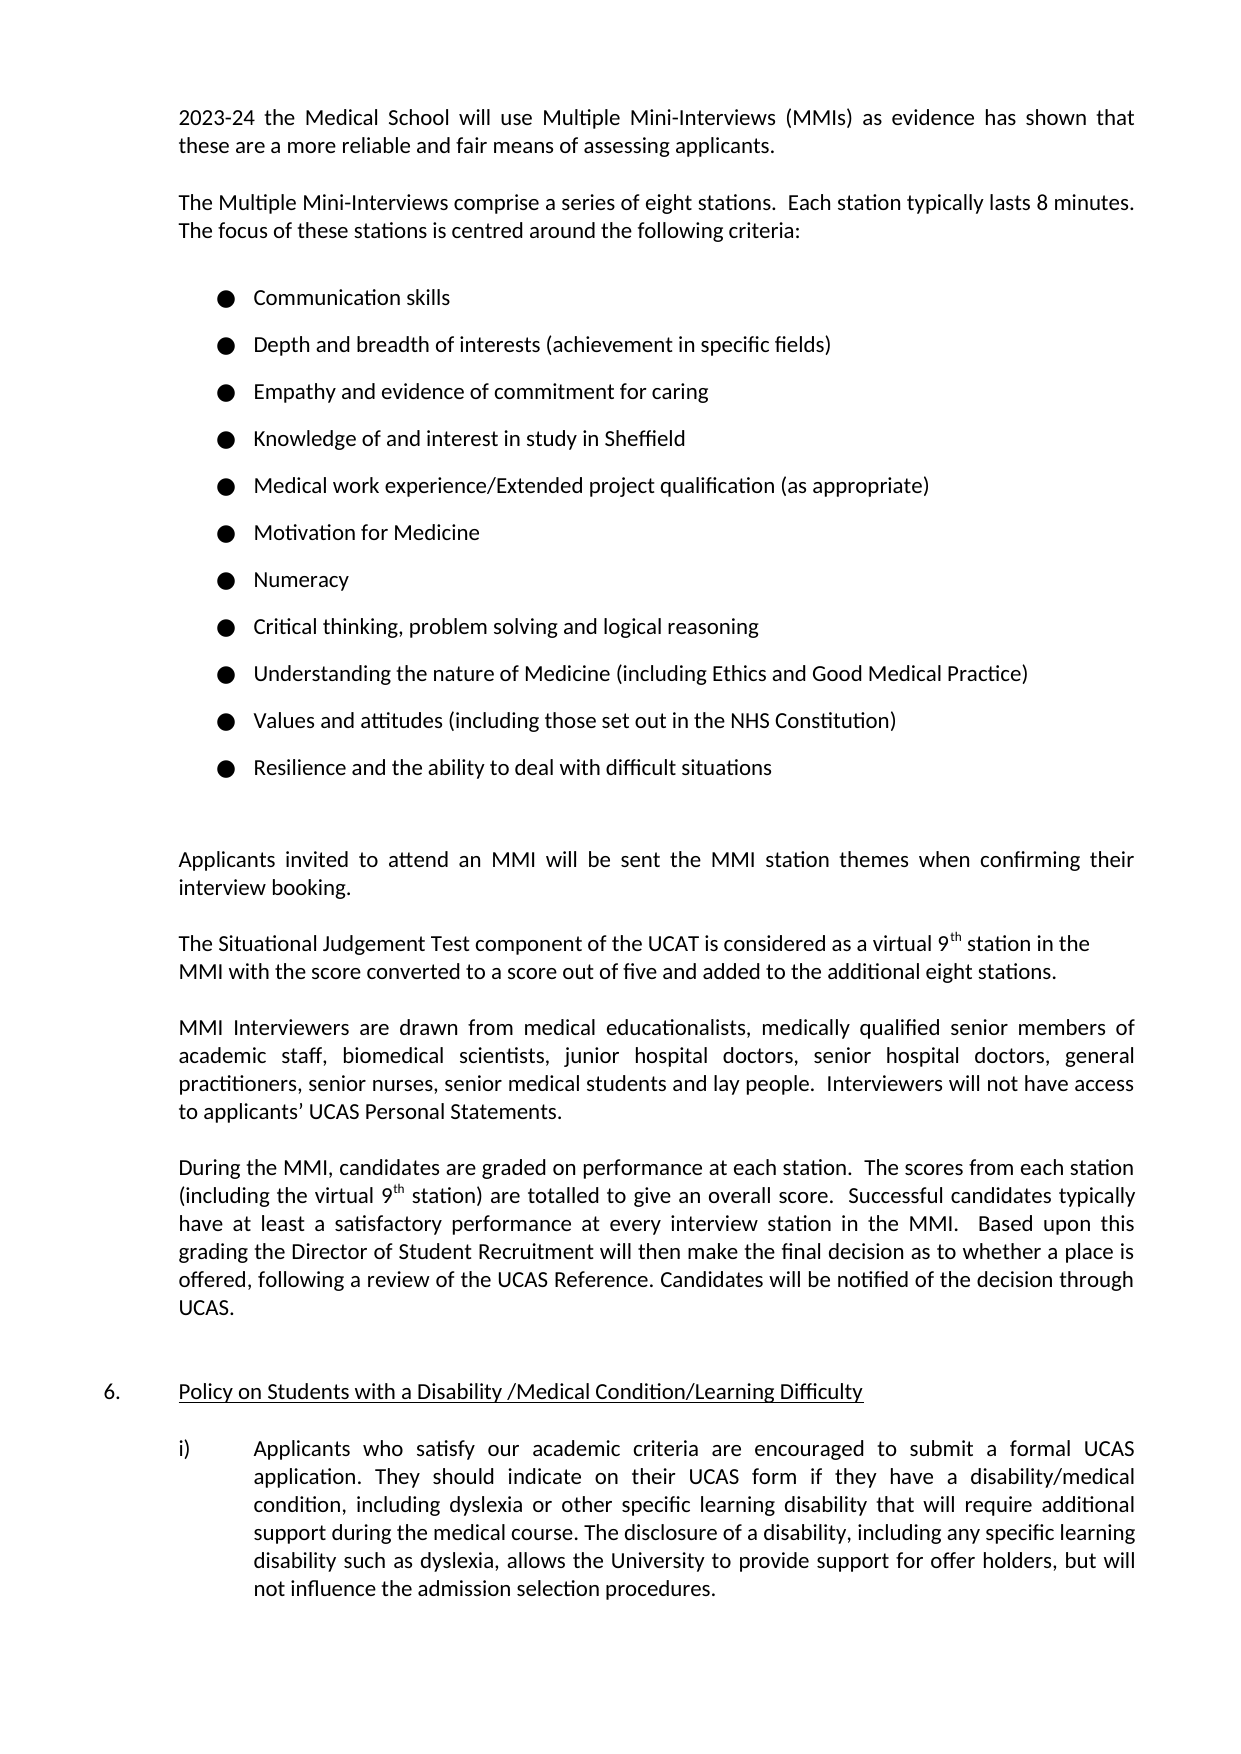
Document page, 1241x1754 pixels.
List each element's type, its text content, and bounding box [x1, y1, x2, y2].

list Knowledge of and interest in study in Sheffield [216, 413, 1137, 460]
list Medical work experience/Extended project qualification (as appropriate) [216, 460, 1137, 507]
list Empathy and evidence of commitment for caring [216, 366, 1137, 413]
list Understanding the nature of Medicine (including Ethics and Good Medical Practice) [216, 648, 1137, 695]
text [103, 103, 1137, 159]
text 6. Policy on Students with a Disability /Medical Condition/Learning Difficulty [103, 1377, 1137, 1406]
text The Multiple Mini-Interviews comprise a series of eight stations. Each station typically lasts 8 minutes. The focus of these stations is centred around the following criteria: [103, 188, 1137, 244]
text Applicants invited to attend an MMI will be sent the MMI station themes when confirming their interview booking. [178, 845, 1137, 901]
text MMI Interviewers are drawn from medical educationalists, medically qualified senior members of academic staff, biomedical scientists, junior hospital doctors, senior hospital doctors, general practitioners, senior nurses, senior medical students and lay people. Interviewers will not have access to applicants’ UCAS Personal Statements. [178, 1013, 1137, 1125]
list Depth and breadth of interests (achievement in specific fields) [216, 319, 1137, 366]
list Critical thinking, problem solving and logical reasoning [216, 601, 1137, 648]
list Motivation for Medicine [216, 507, 1137, 554]
text The Situational Judgement Test component of the UCAT is considered as a virtual 9th station in the MMI with the score converted to a score out of five and added to the additional eight stations. [178, 929, 1137, 985]
list Communication skills [216, 272, 1137, 319]
list Resilience and the ability to deal with difficult situations [216, 742, 1137, 789]
list Numeracy [216, 554, 1137, 601]
text i) Applicants who satisfy our academic criteria are encouraged to submit a formal UCAS application. They should indicate on their UCAS form if they have a disability/medical condition, including dyslexia or other specific learning disability that will require additional support during the medical course. The disclosure of a disability, including any specific learning disability such as dyslexia, allows the University to provide support for offer holders, but will not influence the admission selection procedures. [103, 1434, 1137, 1602]
list Values and attitudes (including those set out in the NHS Constitution) [216, 695, 1137, 742]
text During the MMI, candidates are graded on performance at each station. The scores from each station (including the virtual 9th station) are totalled to give an overall score. Successful candidates typically have at least a satisfactory performance at every interview station in the MMI. Based upon this grading the Director of Student Recruitment will then make the final decision as to whether a place is offered, following a review of the UCAS Reference. Candidates will be notified of the decision through UCAS. [178, 1153, 1137, 1321]
